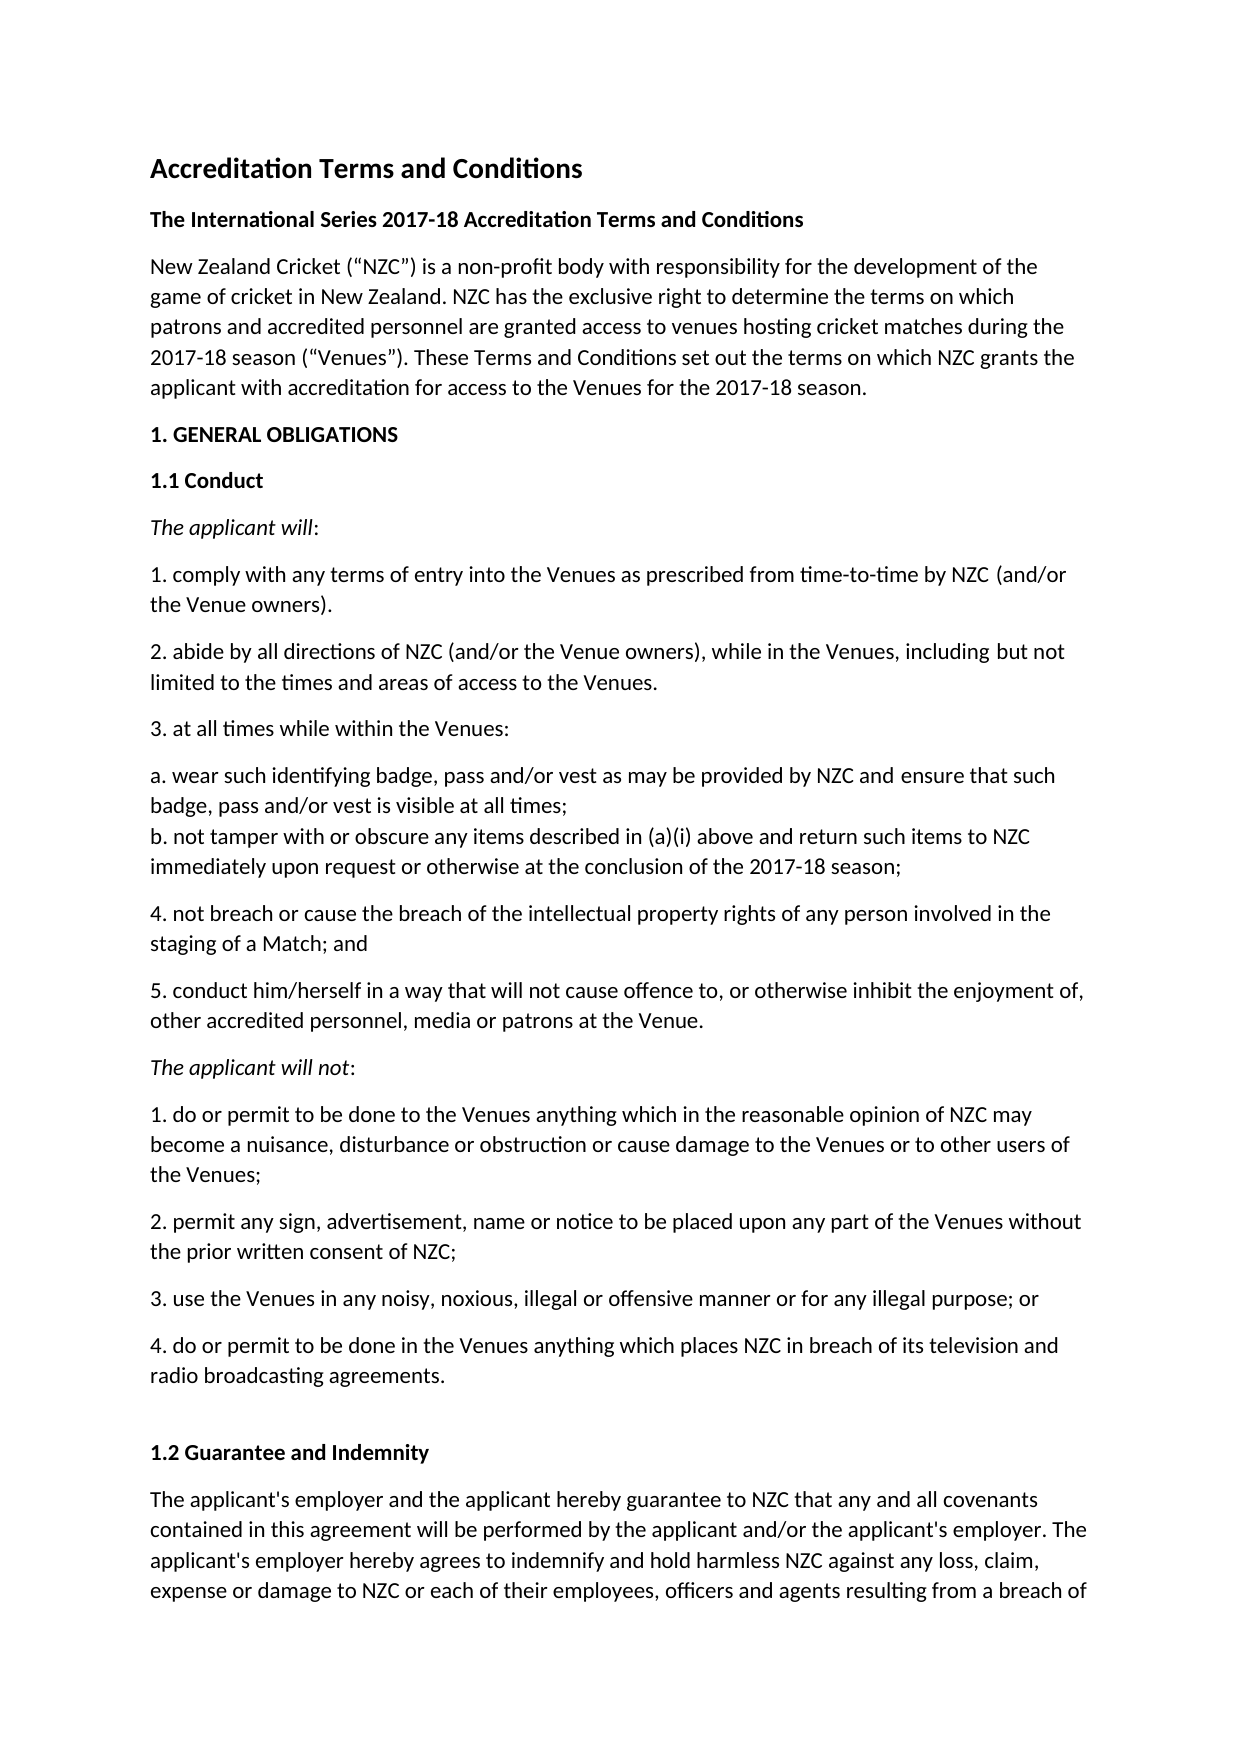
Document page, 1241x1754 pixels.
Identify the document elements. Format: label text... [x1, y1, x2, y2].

text 1. do or permit to be done to the Venues anything which in the reasonable opinion of NZC may become a nuisance, disturbance or obstruction or cause damage to the Venues or to other users of the Venues; [150, 1100, 1090, 1188]
text The applicant will: [150, 513, 1090, 541]
text The International Series 2017-18 Accreditation Terms and Conditions [150, 205, 1090, 233]
text 1.1 Conduct [150, 467, 1090, 494]
text Accreditation Terms and Conditions [150, 150, 1090, 186]
text 1. GENERAL OBLIGATIONS [150, 420, 1090, 448]
text 4. do or permit to be done in the Venues anything which places NZC in breach of its television and radio broadcasting agreements. [150, 1331, 1090, 1389]
text 4. not breach or cause the breach of the intellectual property rights of any person involved in the staging of a Match; and [150, 899, 1090, 957]
text The applicant will not: [150, 1053, 1090, 1081]
text 1.2 Guarantee and Indemnity [150, 1408, 1090, 1466]
text 3. at all times while within the Venues: [150, 714, 1090, 742]
text 5. conduct him/herself in a way that will not cause offence to, or otherwise inhibit the enjoyment of, other accredited personnel, media or patrons at the Venue. [150, 976, 1090, 1034]
text 3. use the Venues in any noisy, noxious, illegal or offensive manner or for any illegal purpose; or [150, 1284, 1090, 1312]
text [150, 1485, 1090, 1604]
text a. wear such identifying badge, pass and/or vest as may be provided by NZC and ensure that such badge, pass and/or vest is visible at all times; b. not tamper with or obscure any items described in (a)(i) above and return such items to NZC immediately upon request or otherwise at the conclusion of the 2017-18 season; [150, 761, 1090, 880]
text New Zealand Cricket (“NZC”) is a non-profit body with responsibility for the development of the game of cricket in New Zealand. NZC has the exclusive right to determine the terms on which patrons and accredited personnel are granted access to venues hosting cricket matches during the 2017-18 season (“Venues”). These Terms and Conditions set out the terms on which NZC grants the applicant with accreditation for access to the Venues for the 2017-18 season. [150, 252, 1090, 401]
text 1. comply with any terms of entry into the Venues as prescribed from time-to-time by NZC (and/or the Venue owners). [150, 560, 1090, 618]
text 2. permit any sign, advertisement, name or notice to be placed upon any part of the Venues without the prior written consent of NZC; [150, 1207, 1090, 1265]
text 2. abide by all directions of NZC (and/or the Venue owners), while in the Venues, including but not limited to the times and areas of access to the Venues. [150, 637, 1090, 696]
